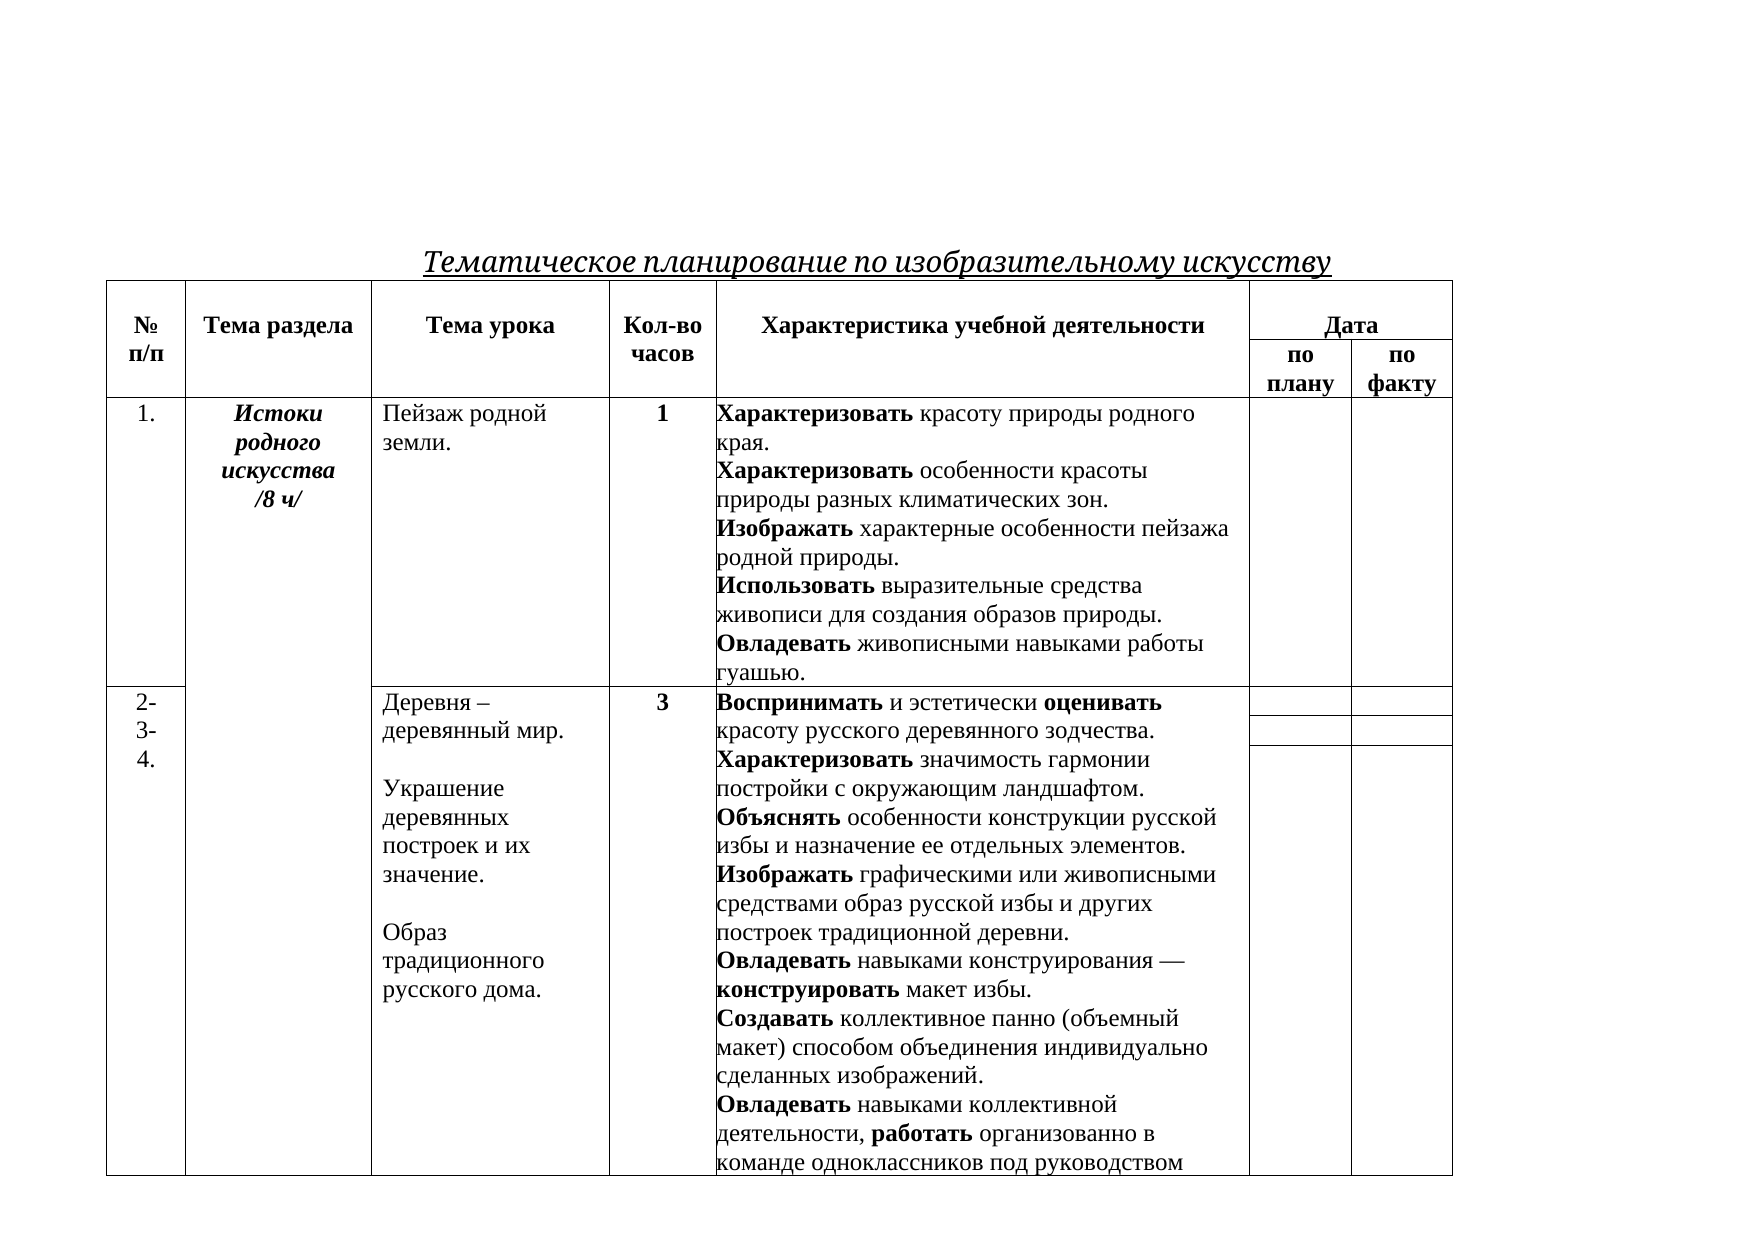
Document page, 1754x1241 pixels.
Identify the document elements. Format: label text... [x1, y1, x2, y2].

table_cell [1250, 716, 1351, 745]
table_header Дата [1250, 281, 1452, 338]
table_cell 2- 3- 4. [107, 687, 185, 1175]
table_cell 1. [107, 398, 185, 686]
table_cell по плану [1250, 340, 1351, 397]
table_cell [1352, 746, 1452, 1175]
table_header Тема раздела [186, 281, 371, 397]
table_cell Характеризовать красоту природы родного края. Характеризовать особенности красоты природы разных климатических зон. Изображать характерные особенности пейзажа родной природы. Использовать выразительные средства живописи для создания образов природы. Овладевать живописными навыками работы гуашью. [717, 398, 1249, 686]
table_cell 1 [610, 398, 716, 686]
text Тематическое планирование по изобразительному искусству [118, 246, 1636, 280]
table_cell [1352, 687, 1452, 715]
table_cell Пейзаж родной земли. [372, 398, 609, 686]
table_header Тема урока [372, 281, 609, 397]
table_cell Деревня – деревянный мир. Украшение деревянных построек и их значение. Образ традиционного русского дома. [372, 687, 609, 1175]
table_cell по факту [1352, 340, 1452, 397]
table_cell [1352, 398, 1452, 686]
table_cell [1352, 716, 1452, 745]
table_cell [1250, 746, 1351, 1175]
table_cell Воспринимать и эстетически оценивать красоту русского деревянного зодчества. Характеризовать значимость гармонии постройки с окружающим ландшафтом. Объяснять особенности конструкции русской избы и назначение ее отдельных элементов. Изображать графическими или живописными средствами образ русской избы и других построек традиционной деревни. Овладевать навыками конструирования — конструировать макет избы. Создавать коллективное панно (объемный макет) способом объединения индивидуально сделанных изображений. Овладевать навыками коллективной деятельности, работать организованно в команде одноклассников под руководством учителя. [717, 687, 1249, 1175]
table_cell 3 [610, 687, 716, 1175]
table_header № п/п [107, 281, 185, 397]
table_header Характеристика учебной деятельности [717, 281, 1249, 397]
table_header Кол-во часов [610, 281, 716, 397]
table_cell Истоки родного искусства /8 ч/ [186, 398, 371, 1175]
table_cell [1250, 687, 1351, 715]
table_cell [1250, 398, 1351, 686]
